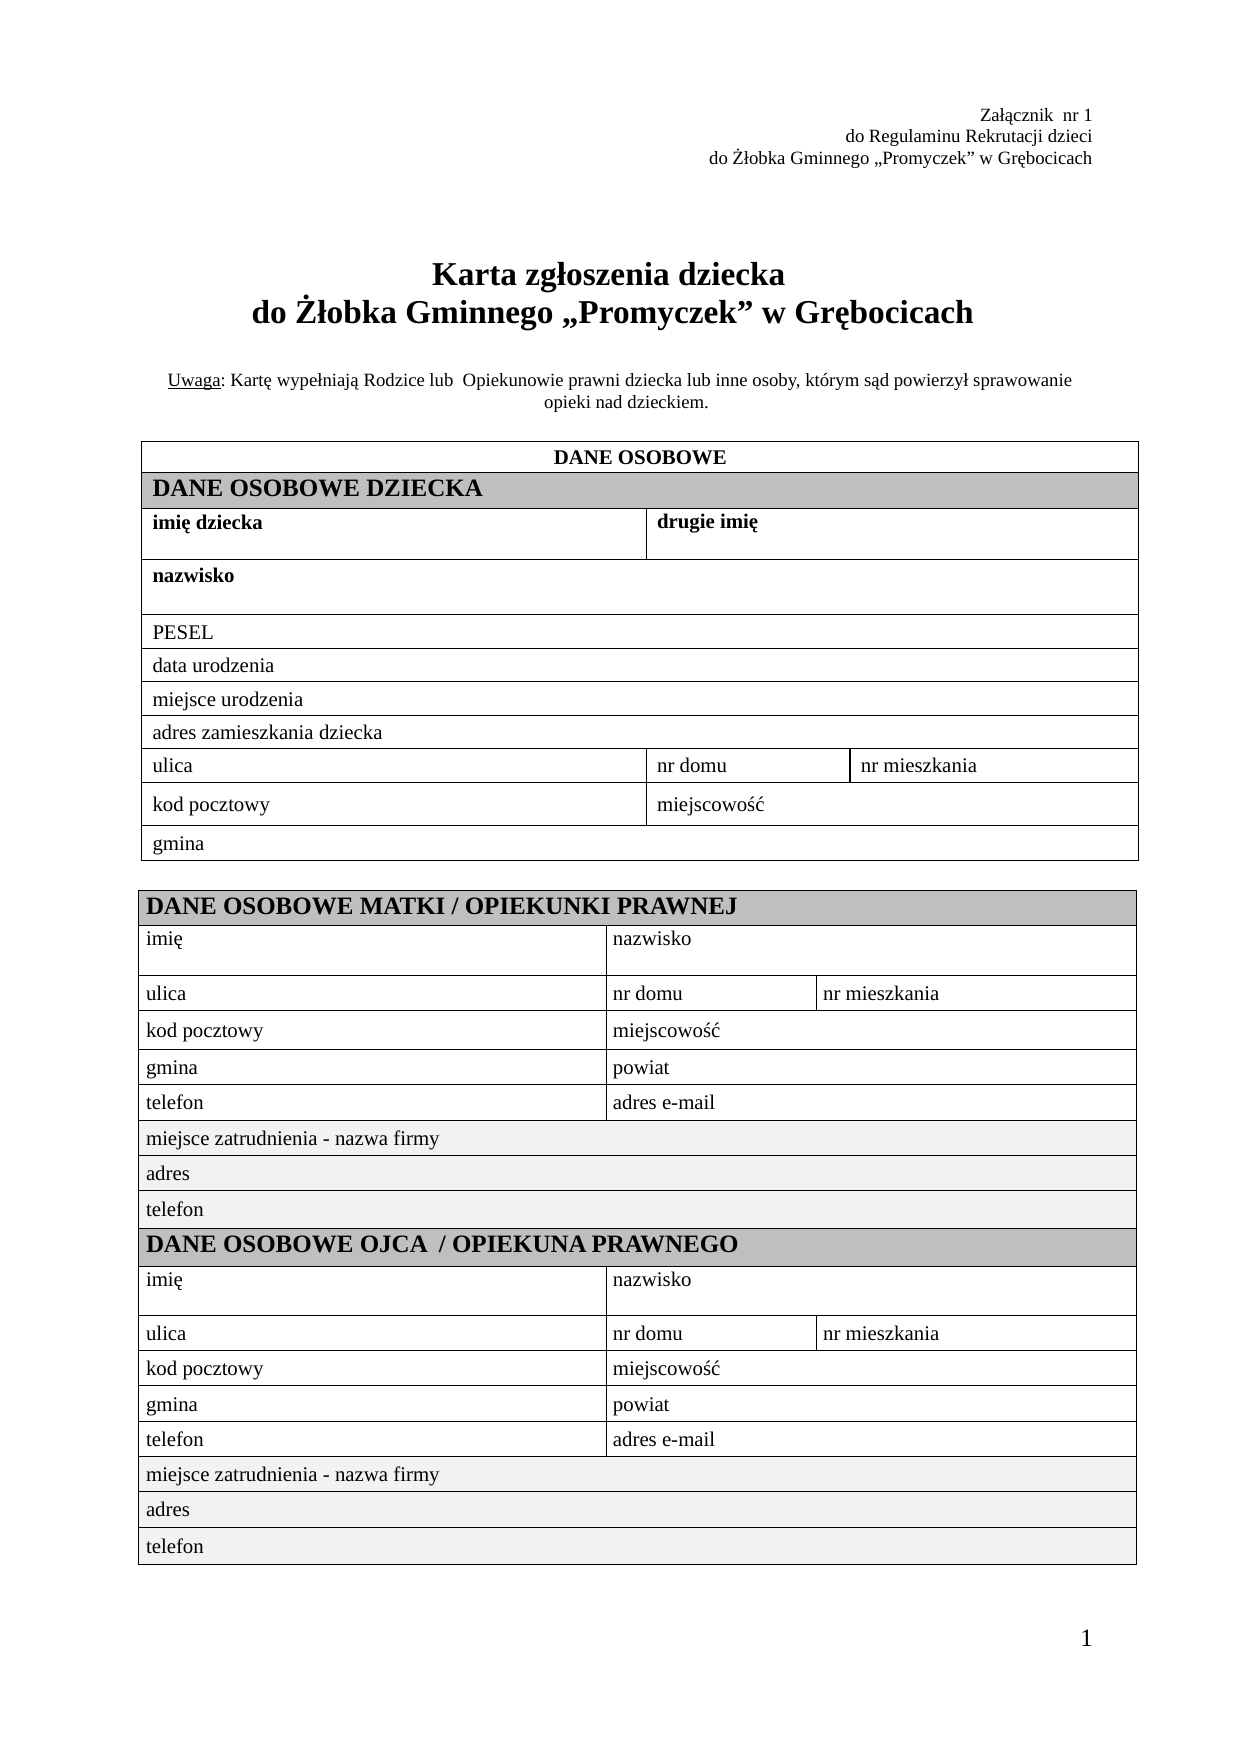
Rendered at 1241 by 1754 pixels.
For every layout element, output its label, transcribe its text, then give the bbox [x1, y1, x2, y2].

table_cell miejsce urodzenia [142, 682, 1138, 715]
table_cell nr domu [607, 1316, 816, 1350]
text Karta zgłoszenia dziecka do Żłobka Gminnego „Promyczek” w Grębocicach [148, 254, 1078, 331]
table_cell nr mieszkania [817, 1316, 1136, 1350]
table_cell kod pocztowy [142, 783, 646, 824]
table_cell nr mieszkania [851, 749, 1138, 782]
table_cell nr domu [607, 976, 816, 1010]
table_cell DANE OSOBOWE DZIECKA [142, 473, 1138, 508]
table_cell nazwisko [607, 926, 1136, 974]
table_cell PESEL [142, 615, 1138, 648]
text Uwaga: Kartę wypełniają Rodzice lub Opiekunowie prawni dziecka lub inne osoby, którym sąd powierzył sprawowanie opieki nad dzieckiem. [148, 369, 1092, 412]
table_cell miejsce zatrudnienia - nazwa firmy [139, 1457, 1136, 1491]
table_cell telefon [139, 1191, 1136, 1228]
table_cell nr domu [647, 749, 849, 782]
table_cell telefon [139, 1422, 606, 1456]
table_cell adres zamieszkania dziecka [142, 716, 1138, 748]
table_cell imię dziecka [142, 509, 646, 559]
table_header DANE OSOBOWE MATKI / OPIEKUNKI PRAWNEJ [139, 891, 1136, 925]
table_cell adres e-mail [607, 1422, 1136, 1456]
table_cell drugie imię [647, 509, 1138, 559]
table_cell adres e-mail [607, 1085, 1136, 1119]
table_cell powiat [607, 1050, 1136, 1084]
table_cell nazwisko [142, 560, 1138, 614]
table_cell DANE OSOBOWE OJCA / OPIEKUNA PRAWNEGO [139, 1229, 1136, 1266]
table_cell miejscowość [607, 1011, 1136, 1049]
table_cell miejscowość [647, 783, 1138, 824]
table_header DANE OSOBOWE [142, 442, 1138, 472]
table_cell gmina [142, 826, 1138, 860]
table_cell adres [139, 1492, 1136, 1527]
table_cell imię [139, 1267, 606, 1315]
table_cell data urodzenia [142, 649, 1138, 681]
table_cell adres [139, 1156, 1136, 1190]
table_cell telefon [139, 1528, 1136, 1564]
table_cell miejscowość [607, 1351, 1136, 1385]
text Załącznik nr 1 [148, 103, 1092, 125]
text do Regulaminu Rekrutacji dzieci [148, 125, 1092, 147]
table_cell ulica [139, 1316, 606, 1350]
table_cell telefon [139, 1085, 606, 1119]
table_cell miejsce zatrudnienia - nazwa firmy [139, 1121, 1136, 1155]
table_cell kod pocztowy [139, 1011, 606, 1049]
table_cell imię [139, 926, 606, 974]
text do Żłobka Gminnego „Promyczek” w Grębocicach [148, 147, 1092, 168]
table_cell nr mieszkania [817, 976, 1136, 1010]
table_cell nazwisko [607, 1267, 1136, 1315]
table_cell kod pocztowy [139, 1351, 606, 1385]
table_cell ulica [142, 749, 646, 782]
table_cell gmina [139, 1050, 606, 1084]
table_cell ulica [139, 976, 606, 1010]
table_cell gmina [139, 1386, 606, 1421]
table_cell powiat [607, 1386, 1136, 1421]
